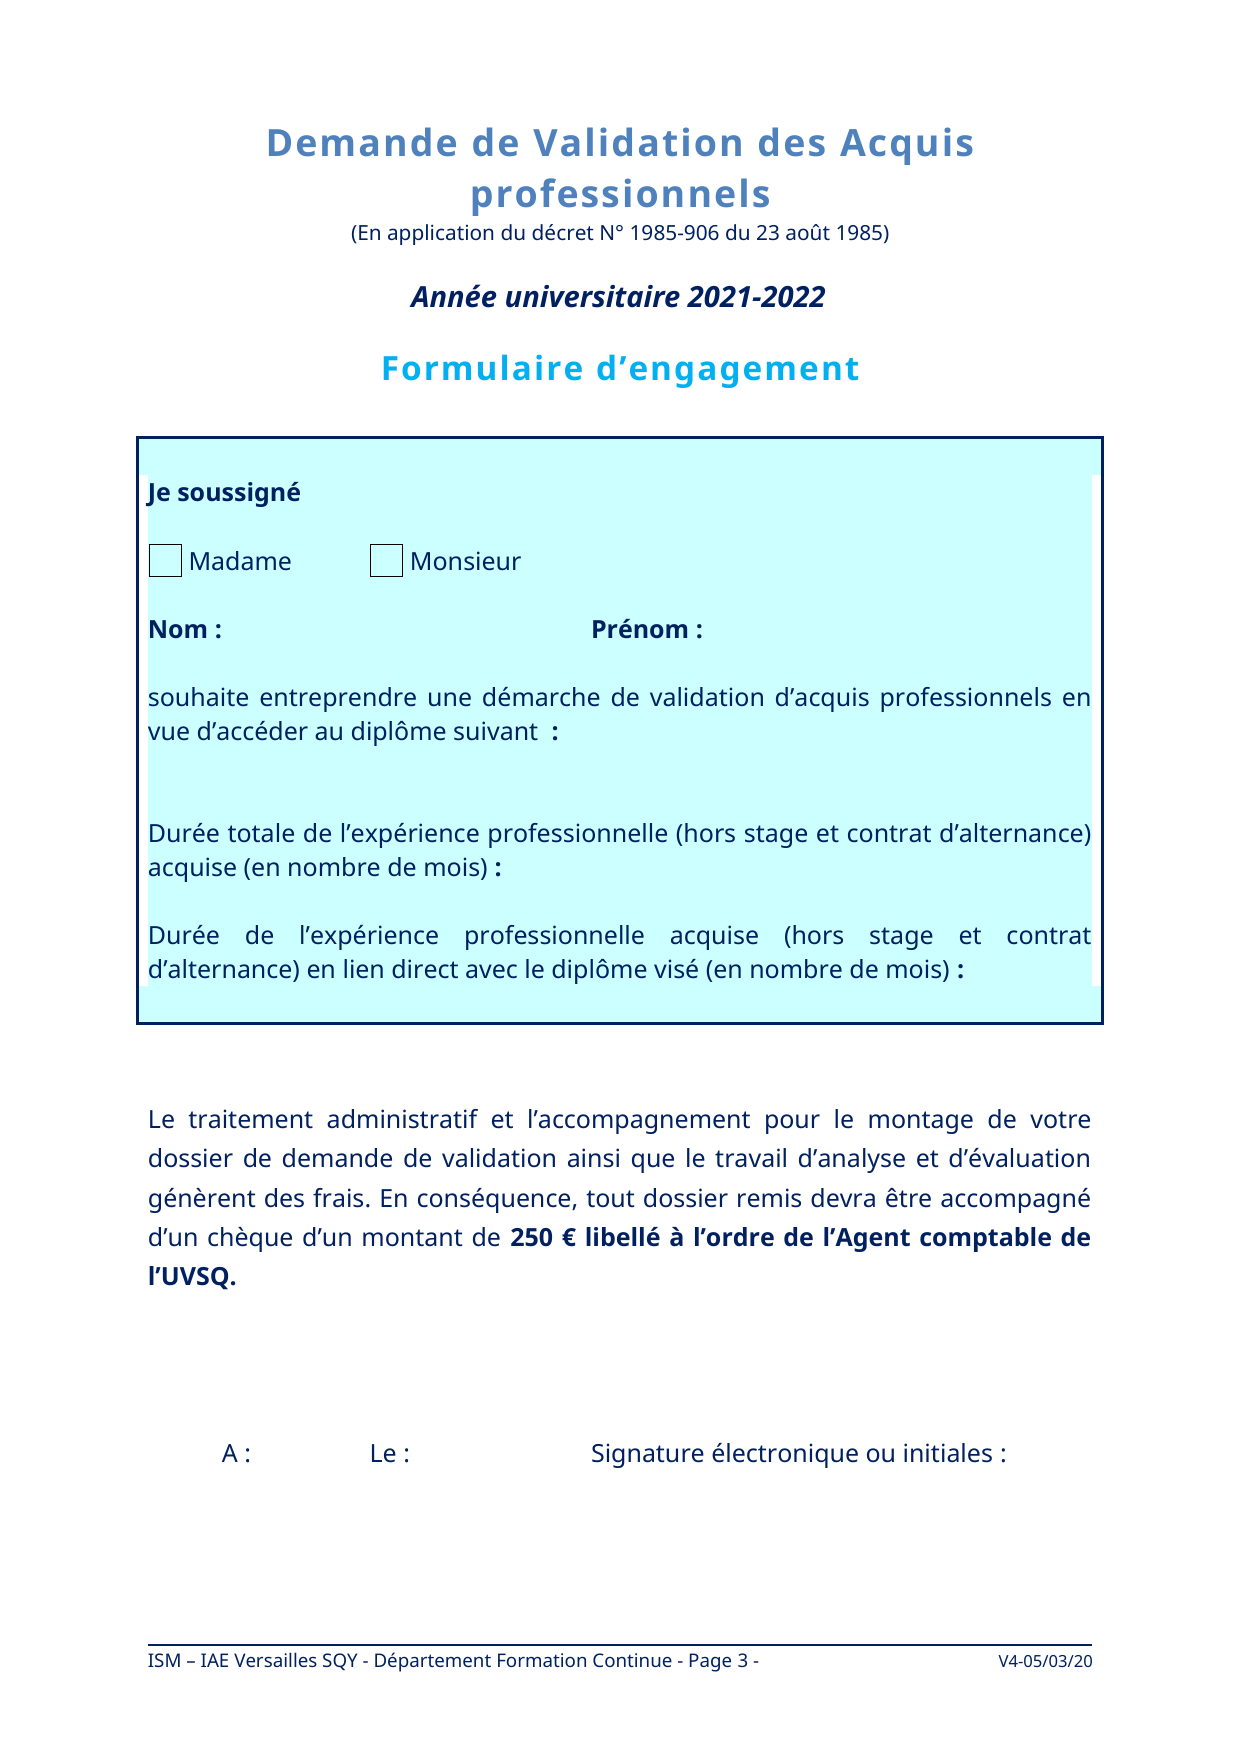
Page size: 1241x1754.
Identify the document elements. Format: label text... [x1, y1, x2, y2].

text (En application du décret N° 1985-906 du 23 août 1985) [148, 218, 1092, 247]
text Durée totale de l’expérience professionnelle (hors stage et contrat d’alternance) acquise (en nombre de mois) : [148, 816, 1092, 884]
subtitle Année universitaire 2021-2022 [148, 276, 1092, 316]
text Demande de Validation des Acquis professionnels [148, 116, 1092, 218]
text Je soussigné [148, 475, 1092, 509]
text A : Le : Signature électronique ou initiales : [148, 1435, 1092, 1469]
text Le traitement administratif et l’accompagnement pour le montage de votre dossier de demande de validation ainsi que le travail d’analyse et d’évaluation génèrent des frais. En conséquence, tout dossier remis devra être accompagné d’un chèque d’un montant de 250 € libellé à l’ordre de l’Agent comptable de l’UVSQ. [148, 1102, 1092, 1293]
text Formulaire d’engagement [148, 345, 1092, 390]
text Madame Monsieur [148, 543, 1092, 577]
text souhaite entreprendre une démarche de validation d’acquis professionnels en vue d’accéder au diplôme suivant : [148, 679, 1092, 747]
text Durée de l’expérience professionnelle acquise (hors stage et contrat d’alternance) en lien direct avec le diplôme visé (en nombre de mois) : [148, 918, 1092, 981]
text Nom : Prénom : [148, 611, 1092, 645]
